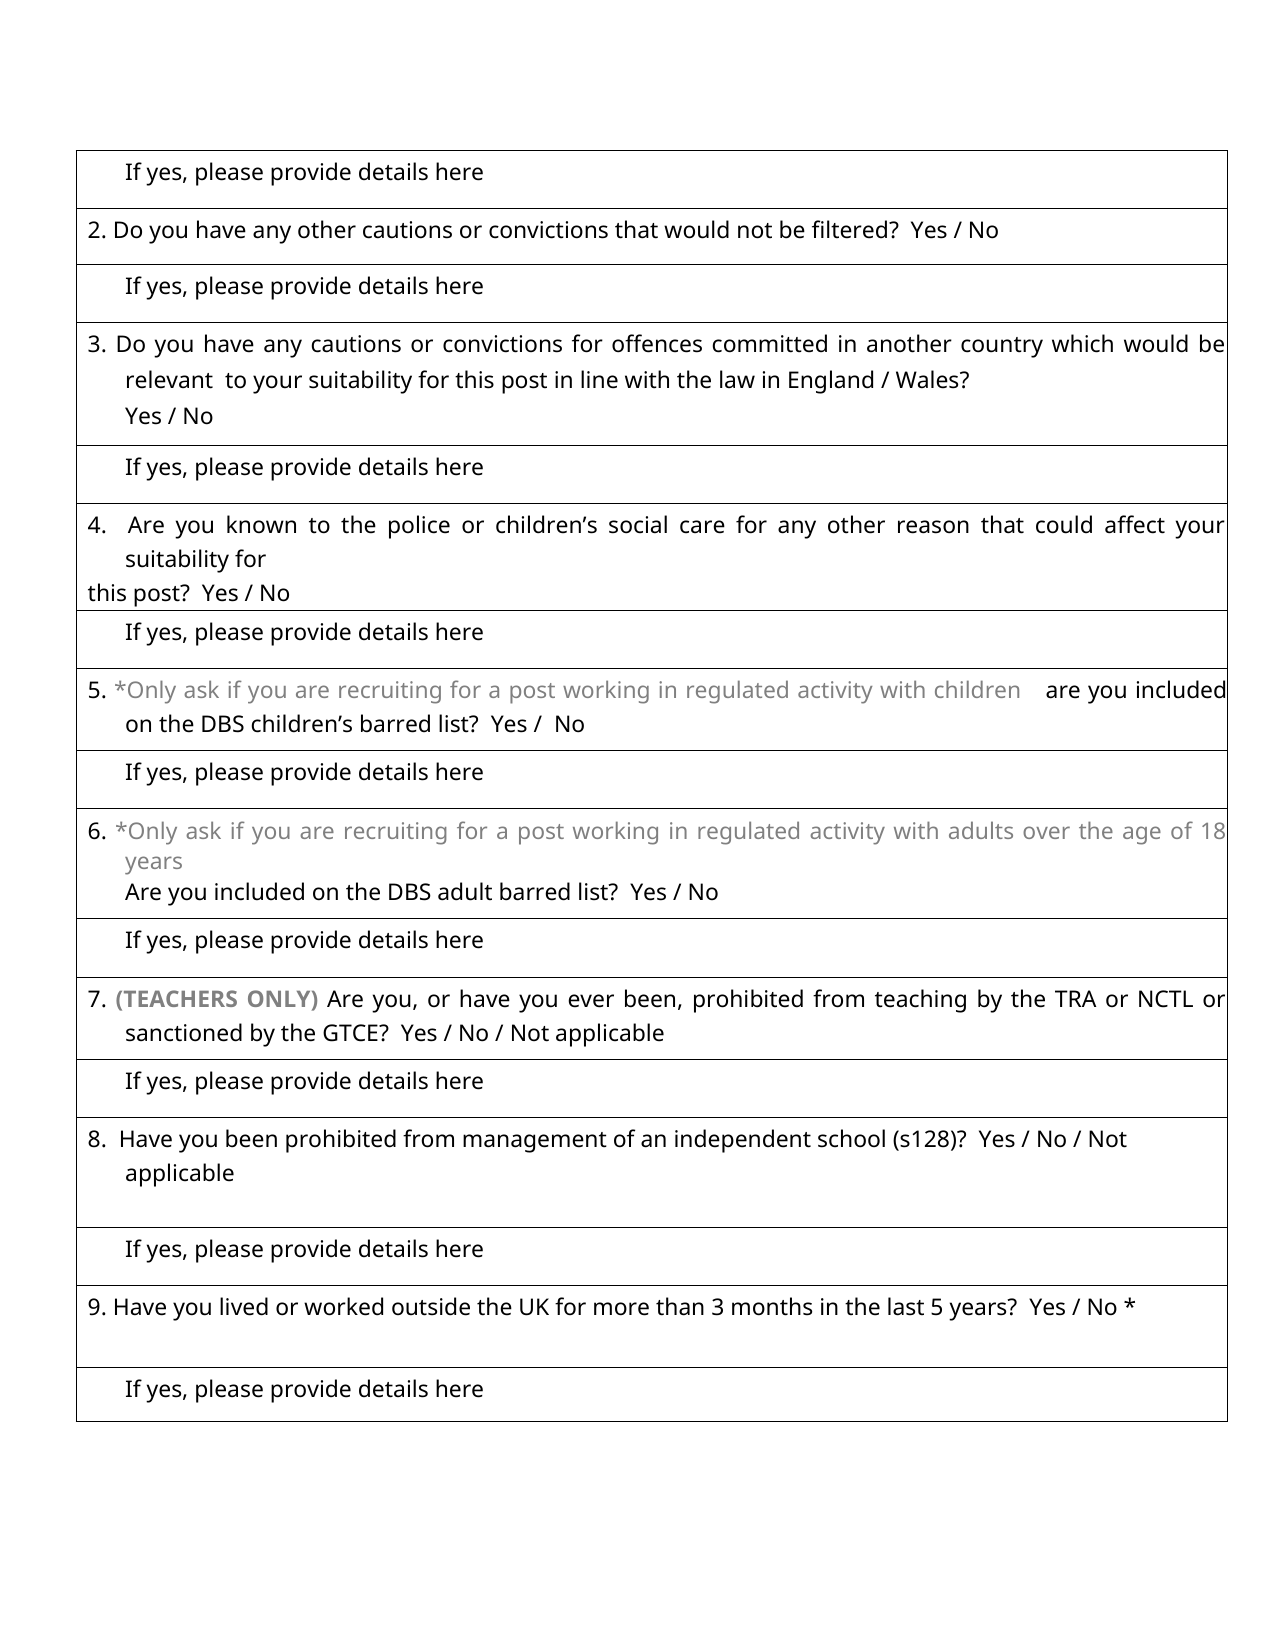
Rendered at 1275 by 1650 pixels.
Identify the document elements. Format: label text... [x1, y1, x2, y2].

table_cell 2. Do you have any other cautions or convictions that would not be filtered? Yes / No [77, 209, 1227, 264]
table_cell 7. (TEACHERS ONLY) Are you, or have you ever been, prohibited from teaching by the TRA or NCTL or sanctioned by the GTCE? Yes / No / Not applicable [77, 978, 1227, 1059]
table_cell 4. Are you known to the police or children’s social care for any other reason that could affect your suitability for this post? Yes / No [77, 504, 1227, 610]
table_cell 6. *Only ask if you are recruiting for a post working in regulated activity with adults over the age of 18 years Are you included on the DBS adult barred list? Yes / No [77, 809, 1227, 918]
table_cell 5. *Only ask if you are recruiting for a post working in regulated activity with children are you included on the DBS children’s barred list? Yes / No [77, 669, 1227, 750]
table_cell 9. Have you lived or worked outside the UK for more than 3 months in the last 5 years? Yes / No * [77, 1286, 1227, 1367]
table_cell If yes, please provide details here [77, 919, 1227, 977]
table_cell 8. Have you been prohibited from management of an independent school (s128)? Yes / No / Not applicable [77, 1118, 1227, 1227]
table_cell If yes, please provide details here [77, 446, 1227, 503]
table_cell If yes, please provide details here [77, 151, 1227, 208]
table_cell 3. Do you have any cautions or convictions for offences committed in another country which would be relevant to your suitability for this post in line with the law in England / Wales? Yes / No [77, 323, 1227, 445]
table_cell If yes, please provide details here [77, 751, 1227, 808]
table_cell If yes, please provide details here [77, 265, 1227, 322]
table_cell If yes, please provide details here [77, 1060, 1227, 1117]
table_cell If yes, please provide details here [77, 611, 1227, 668]
table_cell If yes, please provide details here [77, 1228, 1227, 1285]
table_cell If yes, please provide details here [77, 1368, 1227, 1421]
